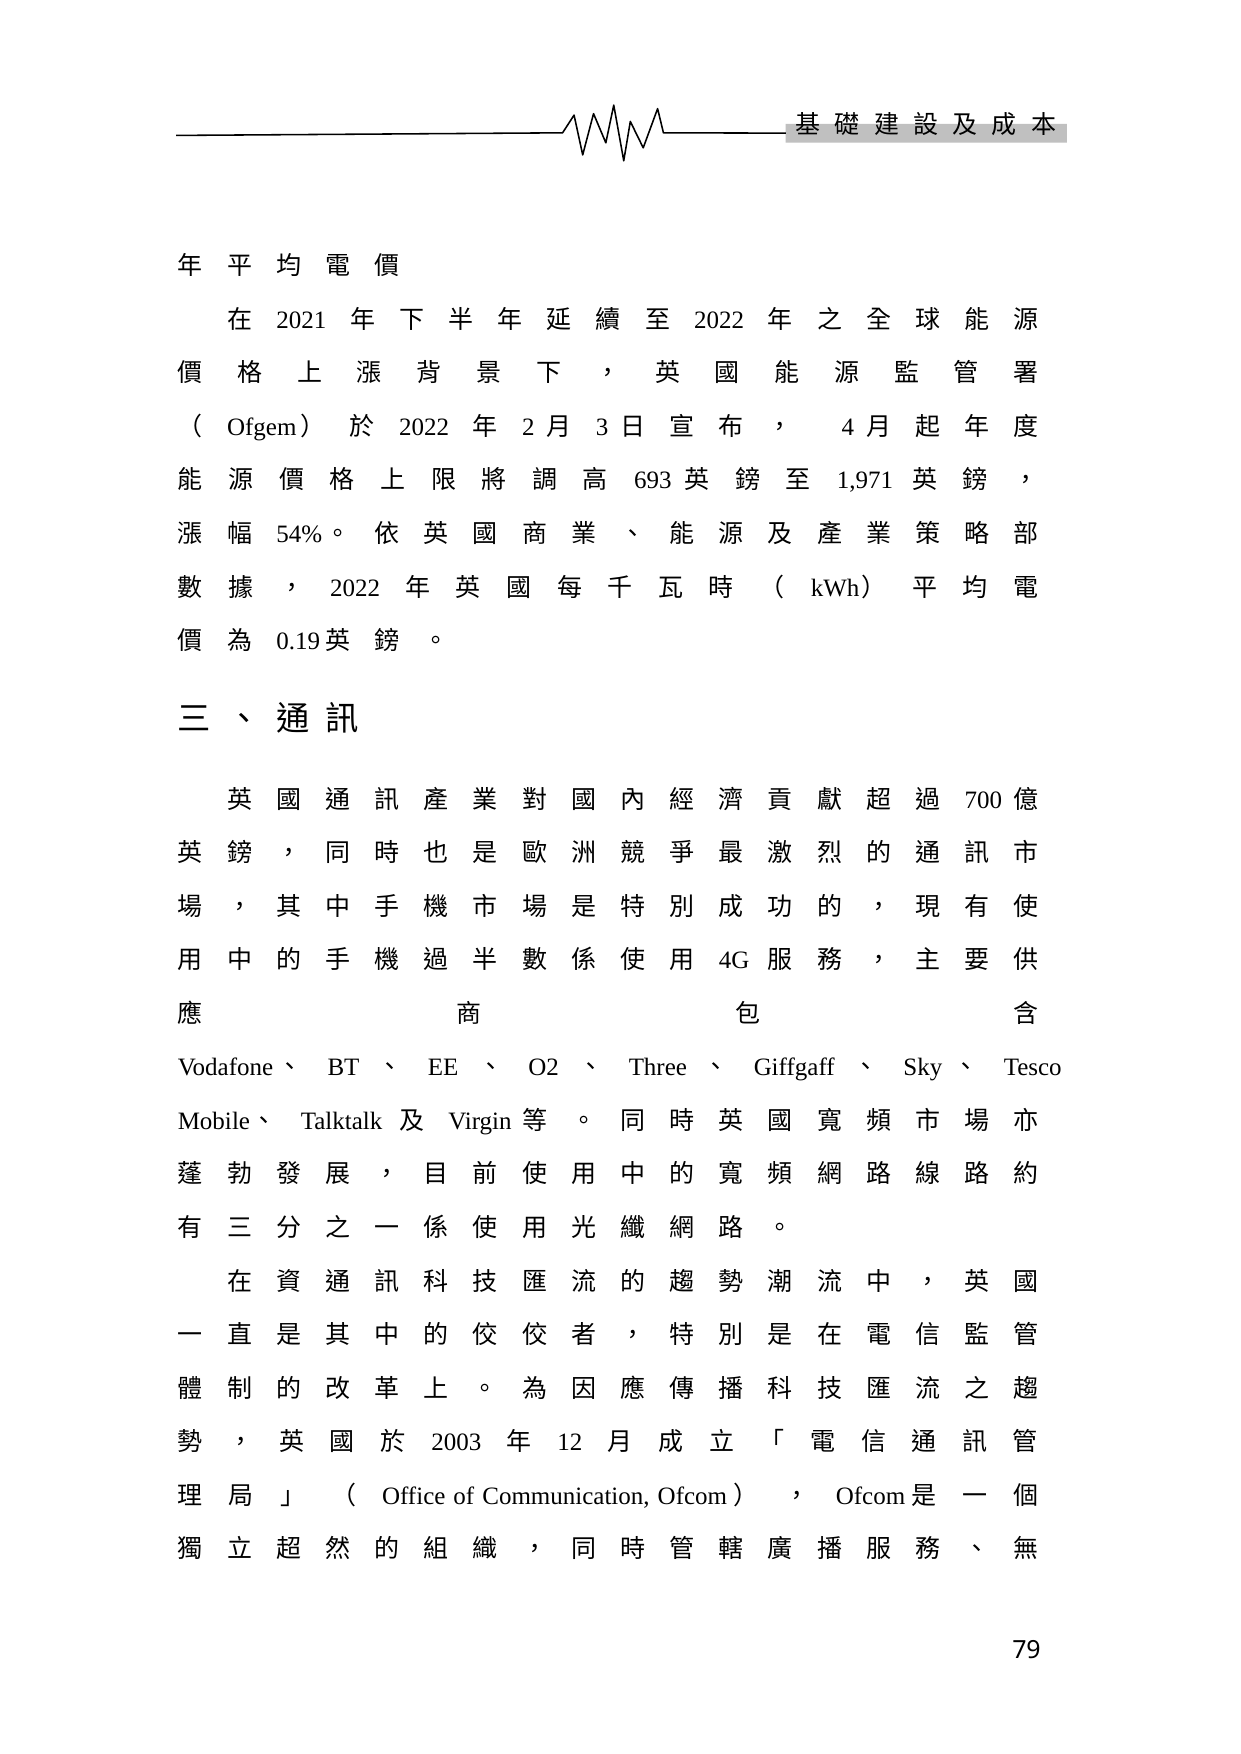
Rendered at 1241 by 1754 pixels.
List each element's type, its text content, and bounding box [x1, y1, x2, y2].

text 在2021年下半年延續至2022年之全球能源價格上漲背景下，英國能源監管署（Ofgem）於2022年2月3日宣布， 4月起年度能源價格上限將調高693英鎊至1,971英鎊，漲幅54%。依英國商業、能源及產業策略部數據，2022年英國每千瓦時（kWh）平均電價為0.19英鎊。 [178, 291, 1063, 666]
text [178, 1254, 1063, 1576]
text 三、通訊 [178, 692, 1063, 746]
text 英國通訊產業對國內經濟貢獻超過700億英鎊，同時也是歐洲競爭最激烈的通訊市場，其中手機市場是特別成功的，現有使用中的手機過半數係使用4G服務，主要供應商包含Vodafone、BT、EE、O2、Three、Giffgaff、Sky、Tesco Mobile、Talktalk及Virgin等。同時英國寬頻市場亦蓬勃發展，目前使用中的寬頻網路線路約有三分之一係使用光纖網路。 [178, 773, 1063, 1254]
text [178, 237, 1063, 291]
